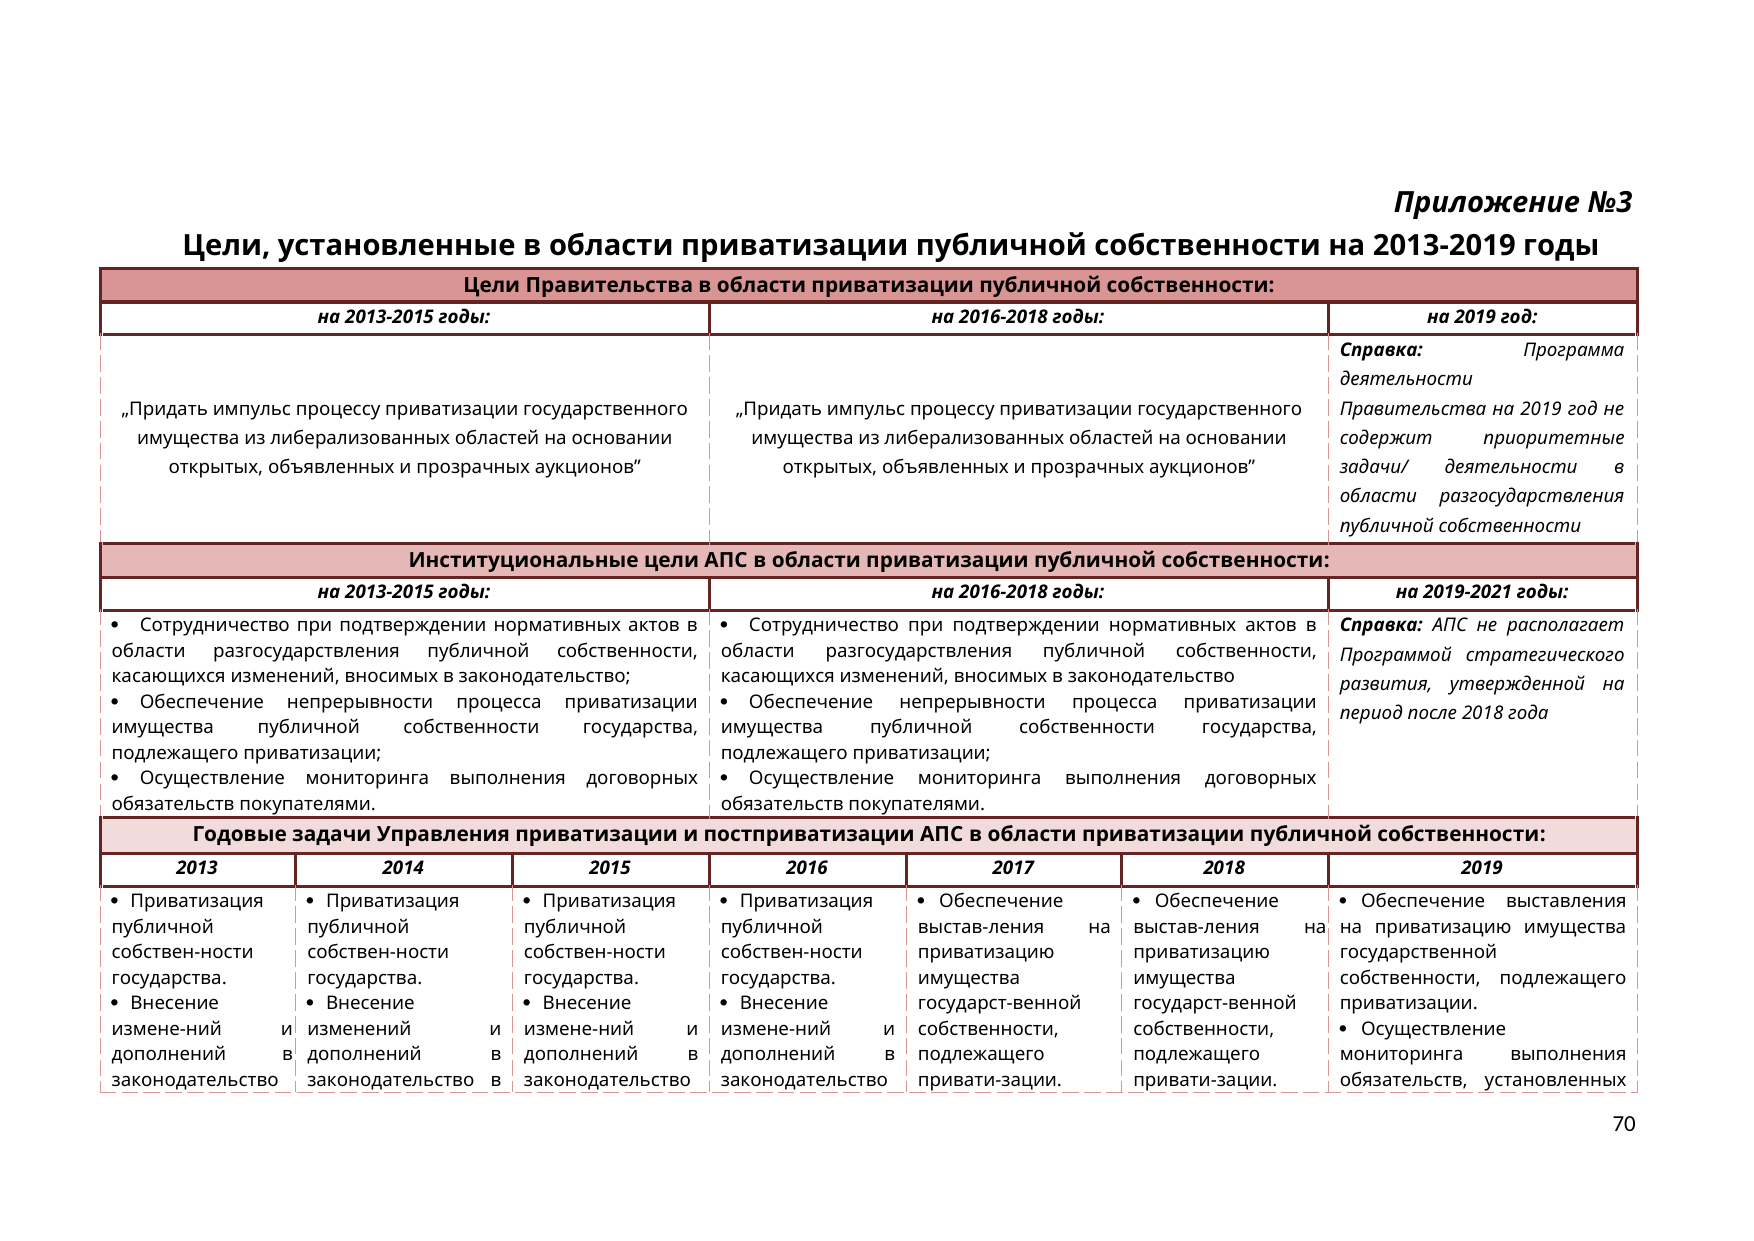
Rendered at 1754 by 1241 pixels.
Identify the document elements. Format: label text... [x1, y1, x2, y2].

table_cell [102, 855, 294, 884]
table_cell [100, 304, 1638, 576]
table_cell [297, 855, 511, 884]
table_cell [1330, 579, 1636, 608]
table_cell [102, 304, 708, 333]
text Цели, установленные в области приватизации публичной собственности на 2013-2019 годы [147, 224, 1635, 264]
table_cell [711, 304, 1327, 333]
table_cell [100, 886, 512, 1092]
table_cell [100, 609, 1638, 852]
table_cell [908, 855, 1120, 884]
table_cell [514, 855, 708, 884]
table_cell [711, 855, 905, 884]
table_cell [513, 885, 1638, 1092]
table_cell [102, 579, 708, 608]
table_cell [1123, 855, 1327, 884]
subtitle Приложение №3 [147, 181, 1635, 221]
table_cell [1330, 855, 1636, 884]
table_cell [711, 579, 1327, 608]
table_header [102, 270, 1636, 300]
